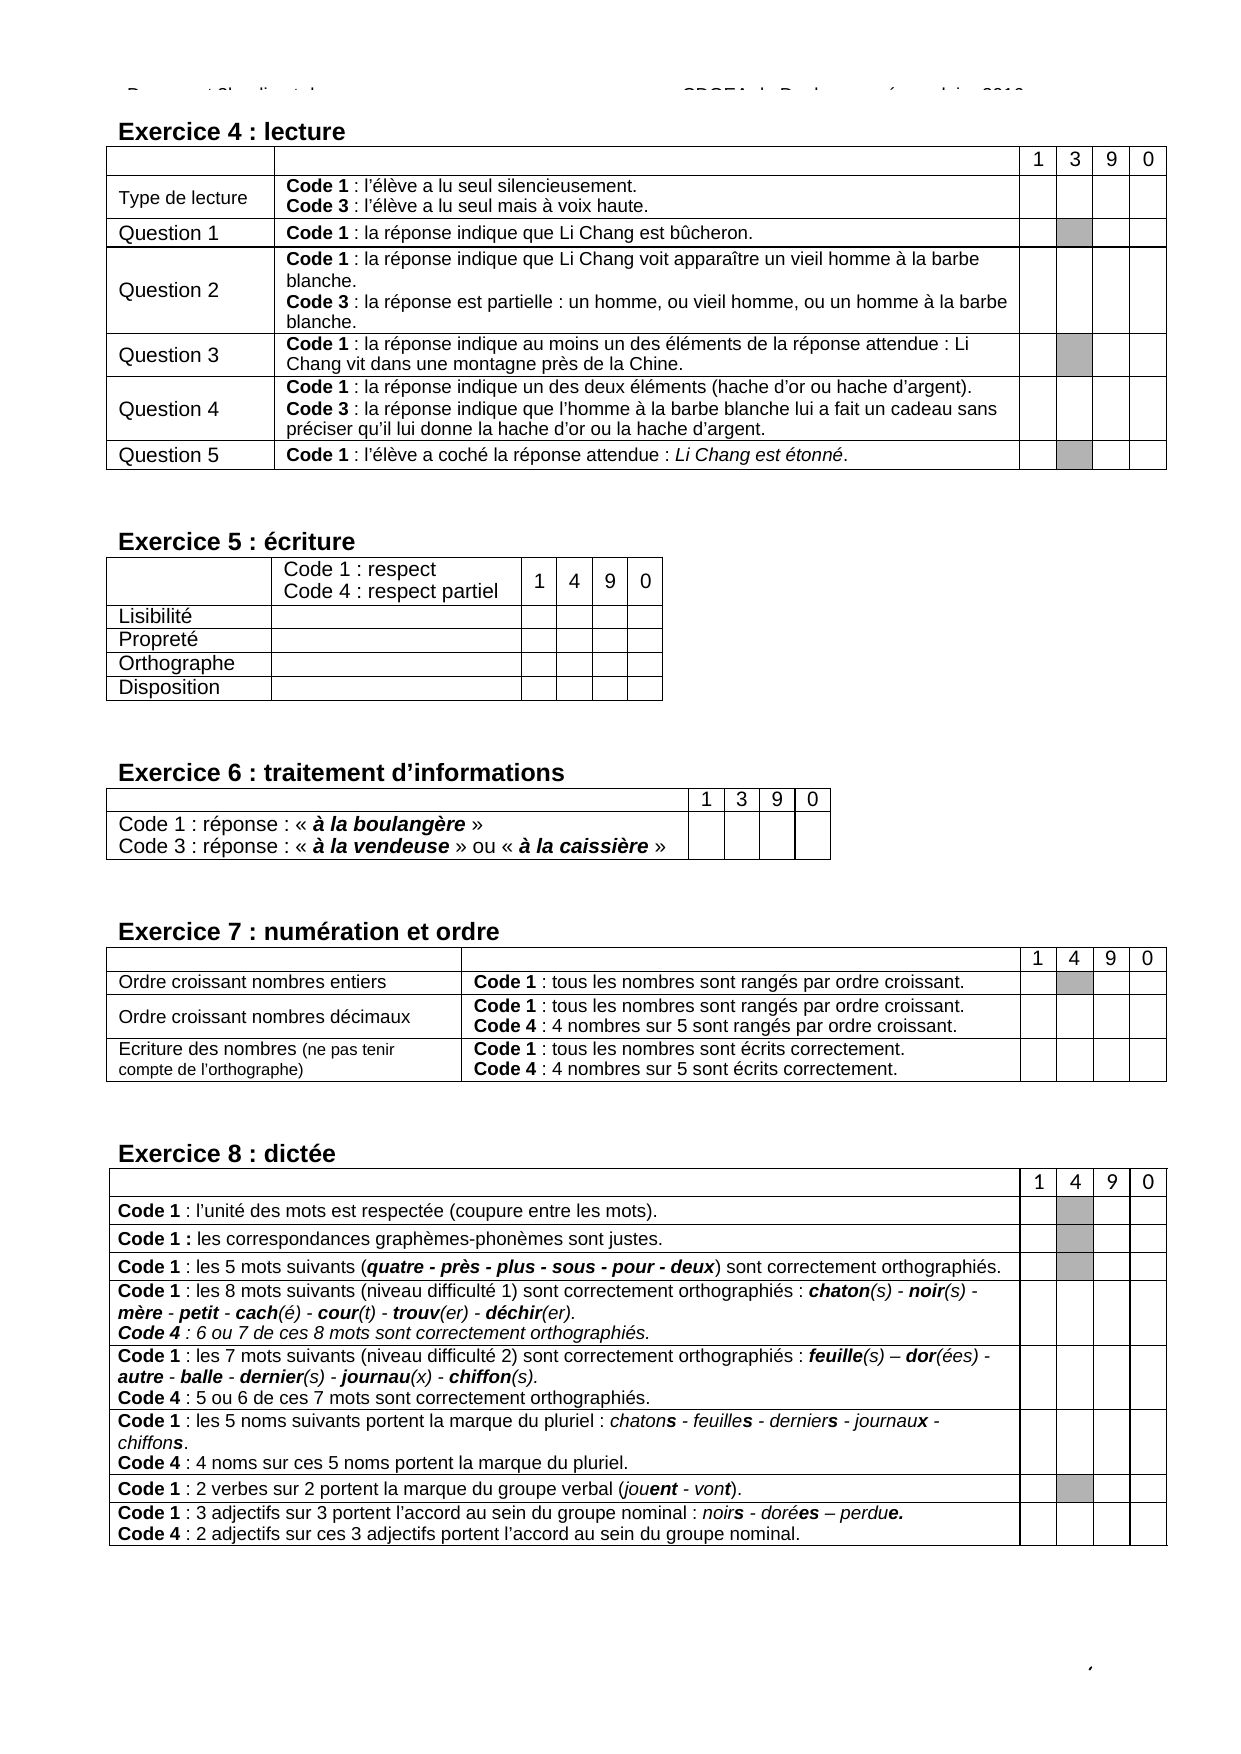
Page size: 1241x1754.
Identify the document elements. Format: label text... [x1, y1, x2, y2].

table_cell Code 1 : la réponse indique au moins un des éléments de la réponse attendue : Li Chang vit dans une montagne près de la Chine. [275, 334, 1019, 376]
text Exercice 8 : dictée [118, 1139, 1180, 1168]
table_cell Question 5 [107, 441, 274, 469]
table_cell [1021, 1346, 1056, 1409]
table_cell [1094, 1281, 1129, 1344]
table_cell [1130, 176, 1166, 218]
table_header 4 [1057, 948, 1093, 971]
table_cell Propreté [107, 629, 271, 652]
table_header 4 [1057, 1169, 1093, 1196]
table_cell Code 1 : l’unité des mots est respectée (coupure entre les mots). [110, 1197, 1019, 1224]
table_header 3 [1057, 147, 1092, 175]
table_cell [1021, 1281, 1056, 1344]
table_cell [593, 653, 627, 676]
table_header 1 [1020, 147, 1056, 175]
table_cell Code 1 : 3 adjectifs sur 3 portent l’accord au sein du groupe nominal : noirs - dorées – perdue. Code 4 : 2 adjectifs sur ces 3 adjectifs portent l’accord au sein du groupe nominal. [110, 1503, 1019, 1545]
table_cell [1057, 441, 1092, 469]
table_cell Code 1 : la réponse indique que Li Chang voit apparaître un vieil homme à la barbe blanche. Code 3 : la réponse est partielle : un homme, ou vieil homme, ou un homme à la barbe blanche. [275, 248, 1019, 333]
table_cell [1057, 1039, 1093, 1081]
table_cell [1131, 1225, 1166, 1252]
table_cell [1020, 248, 1056, 333]
table_cell Type de lecture [107, 176, 274, 218]
table_cell [1057, 334, 1092, 376]
table_cell [557, 629, 592, 652]
table_header Code 1 : respect Code 4 : respect partiel [272, 558, 521, 604]
table_header 9 [1094, 948, 1129, 971]
table_cell [1021, 1503, 1056, 1545]
table_cell [1021, 1225, 1056, 1252]
table_cell [522, 606, 556, 628]
table_cell [522, 653, 556, 676]
table_header [107, 948, 461, 971]
table_cell [593, 677, 627, 700]
table_cell [1057, 176, 1092, 218]
table_cell [796, 812, 830, 859]
table_cell [557, 653, 592, 676]
table_header 0 [1130, 147, 1166, 175]
table_cell [522, 629, 556, 652]
table_cell [1093, 248, 1129, 333]
table_header [110, 1169, 1019, 1196]
table_cell [1057, 1346, 1093, 1409]
table_cell [1131, 1346, 1166, 1409]
table_cell Code 1 : les 8 mots suivants (niveau difficulté 1) sont correctement orthographiés : chaton(s) - noir(s) - mère - petit - cach(é) - cour(t) - trouv(er) - déchir(er). Code 4 : 6 ou 7 de ces 8 mots sont correctement orthographiés. [110, 1281, 1019, 1344]
table_cell [1020, 377, 1056, 440]
table_cell [1093, 219, 1129, 246]
table_cell [1021, 1197, 1056, 1224]
table_cell [1130, 334, 1166, 376]
table_cell Question 4 [107, 377, 274, 440]
table_header 9 [760, 789, 794, 811]
table_cell [1094, 1253, 1129, 1280]
table_cell Code 1 : les 5 noms suivants portent la marque du pluriel : chatons - feuilles - derniers - journaux - chiffons. Code 4 : 4 noms sur ces 5 noms portent la marque du pluriel. [110, 1410, 1019, 1474]
table_cell [1130, 1039, 1166, 1081]
table_cell Code 1 : l’élève a lu seul silencieusement. Code 3 : l’élève a lu seul mais à voix haute. [275, 176, 1019, 218]
table_header 9 [1094, 1169, 1129, 1196]
table_cell [522, 677, 556, 700]
table_cell [593, 629, 627, 652]
table_cell [1021, 1410, 1056, 1474]
table_cell Code 1 : réponse : « à la boulangère » Code 3 : réponse : « à la vendeuse » ou « à la caissière » [107, 812, 688, 859]
table_cell [628, 629, 662, 652]
table_header 9 [1093, 147, 1129, 175]
table_cell [1057, 972, 1093, 994]
text Exercice 4 : lecture [118, 117, 1180, 146]
table_cell [1093, 176, 1129, 218]
table_cell [272, 606, 521, 628]
table_cell Question 2 [107, 248, 274, 333]
table_cell [1093, 334, 1129, 376]
table_header 1 [689, 789, 724, 811]
table_cell [1093, 377, 1129, 440]
table_cell [1057, 995, 1093, 1037]
table_cell [1057, 1503, 1093, 1545]
table_header 0 [628, 558, 662, 604]
table_header 1 [1021, 1169, 1056, 1196]
table_cell [1130, 377, 1166, 440]
table_cell [1057, 1281, 1093, 1344]
table_cell Code 1 : la réponse indique un des deux éléments (hache d’or ou hache d’argent). Code 3 : la réponse indique que l’homme à la barbe blanche lui a fait un cadeau sans préciser qu’il lui donne la hache d’or ou la hache d’argent. [275, 377, 1019, 440]
table_cell [272, 653, 521, 676]
table_cell [1057, 219, 1092, 246]
table_cell [1130, 972, 1166, 994]
table_cell [272, 629, 521, 652]
table_cell [1094, 1410, 1129, 1474]
table_cell [1021, 1039, 1056, 1081]
table_header 0 [796, 789, 830, 811]
table_cell [1094, 1197, 1129, 1224]
table_cell Code 1 : la réponse indique que Li Chang est bûcheron. [275, 219, 1019, 246]
table_cell Code 1 : les correspondances graphèmes-phonèmes sont justes. [110, 1225, 1019, 1252]
table_cell Code 1 : les 5 mots suivants (quatre - près - plus - sous - pour - deux) sont correctement orthographiés. [110, 1253, 1019, 1280]
table_cell [689, 812, 724, 859]
table_cell Code 1 : tous les nombres sont rangés par ordre croissant. [462, 972, 1020, 994]
table_cell [1094, 972, 1129, 994]
table_cell [1094, 995, 1129, 1037]
table_header 4 [557, 558, 592, 604]
table_cell [760, 812, 794, 859]
table_cell [1094, 1039, 1129, 1081]
table_cell [1021, 1253, 1056, 1280]
table_cell [1130, 441, 1166, 469]
table_cell Ecriture des nombres (ne pas tenir compte de l’orthographe) [107, 1039, 461, 1081]
table_cell [628, 677, 662, 700]
table_cell [1131, 1197, 1166, 1224]
table_cell [593, 606, 627, 628]
table_cell [1094, 1225, 1129, 1252]
table_header 1 [1021, 948, 1056, 971]
table_cell Code 1 : tous les nombres sont rangés par ordre croissant. Code 4 : 4 nombres sur 5 sont rangés par ordre croissant. [462, 995, 1020, 1037]
table_cell [628, 606, 662, 628]
table_cell [1021, 1475, 1056, 1502]
table_cell Ordre croissant nombres décimaux [107, 995, 461, 1037]
table_cell [1131, 1281, 1166, 1344]
table_header [275, 147, 1019, 175]
table_cell [1020, 334, 1056, 376]
table_cell [1131, 1410, 1166, 1474]
table_cell [1057, 1225, 1093, 1252]
table_cell [1094, 1503, 1129, 1545]
text Exercice 6 : traitement d’informations [118, 758, 1180, 787]
table_cell [725, 812, 759, 859]
table_header 1 [522, 558, 556, 604]
table_cell [1057, 1197, 1093, 1224]
table_cell [1094, 1346, 1129, 1409]
table_cell [1057, 248, 1092, 333]
table_cell Code 1 : 2 verbes sur 2 portent la marque du groupe verbal (jouent - vont). [110, 1475, 1019, 1502]
table_cell Question 3 [107, 334, 274, 376]
table_cell [1130, 219, 1166, 246]
table_cell Disposition [107, 677, 271, 700]
table_cell [628, 653, 662, 676]
text Exercice 5 : écriture [118, 527, 1180, 556]
table_cell Ordre croissant nombres entiers [107, 972, 461, 994]
table_cell [1020, 219, 1056, 246]
table_cell [272, 677, 521, 700]
table_cell [1021, 972, 1056, 994]
table_cell [1020, 176, 1056, 218]
table_cell [1021, 995, 1056, 1037]
text Exercice 7 : numération et ordre [118, 917, 1180, 946]
table_header [107, 147, 274, 175]
table_cell [557, 606, 592, 628]
table_cell Code 1 : les 7 mots suivants (niveau difficulté 2) sont correctement orthographiés : feuille(s) – dor(ées) - autre - balle - dernier(s) - journau(x) - chiffon(s). Code 4 : 5 ou 6 de ces 7 mots sont correctement orthographiés. [110, 1346, 1019, 1409]
table_cell [1131, 1253, 1166, 1280]
table_header [107, 558, 271, 604]
table_cell [1094, 1475, 1129, 1502]
table_cell [1131, 1503, 1166, 1545]
table_cell [1130, 995, 1166, 1037]
table_cell [1130, 248, 1166, 333]
table_cell Code 1 : tous les nombres sont écrits correctement. Code 4 : 4 nombres sur 5 sont écrits correctement. [462, 1039, 1020, 1081]
table_cell [1057, 1475, 1093, 1502]
table_cell [1020, 441, 1056, 469]
table_cell [1057, 1410, 1093, 1474]
table_cell [557, 677, 592, 700]
table_header 0 [1130, 948, 1166, 971]
table_cell [1057, 1253, 1093, 1280]
table_header 3 [725, 789, 759, 811]
table_header 9 [593, 558, 627, 604]
table_cell [1057, 377, 1092, 440]
table_cell [1093, 441, 1129, 469]
table_cell [1131, 1475, 1166, 1502]
table_header 0 [1131, 1169, 1166, 1196]
table_cell Lisibilité [107, 606, 271, 628]
table_header [107, 789, 688, 811]
table_header [462, 948, 1020, 971]
table_cell Question 1 [107, 219, 274, 246]
table_cell Code 1 : l’élève a coché la réponse attendue : Li Chang est étonné. [275, 441, 1019, 469]
table_cell Orthographe [107, 653, 271, 676]
